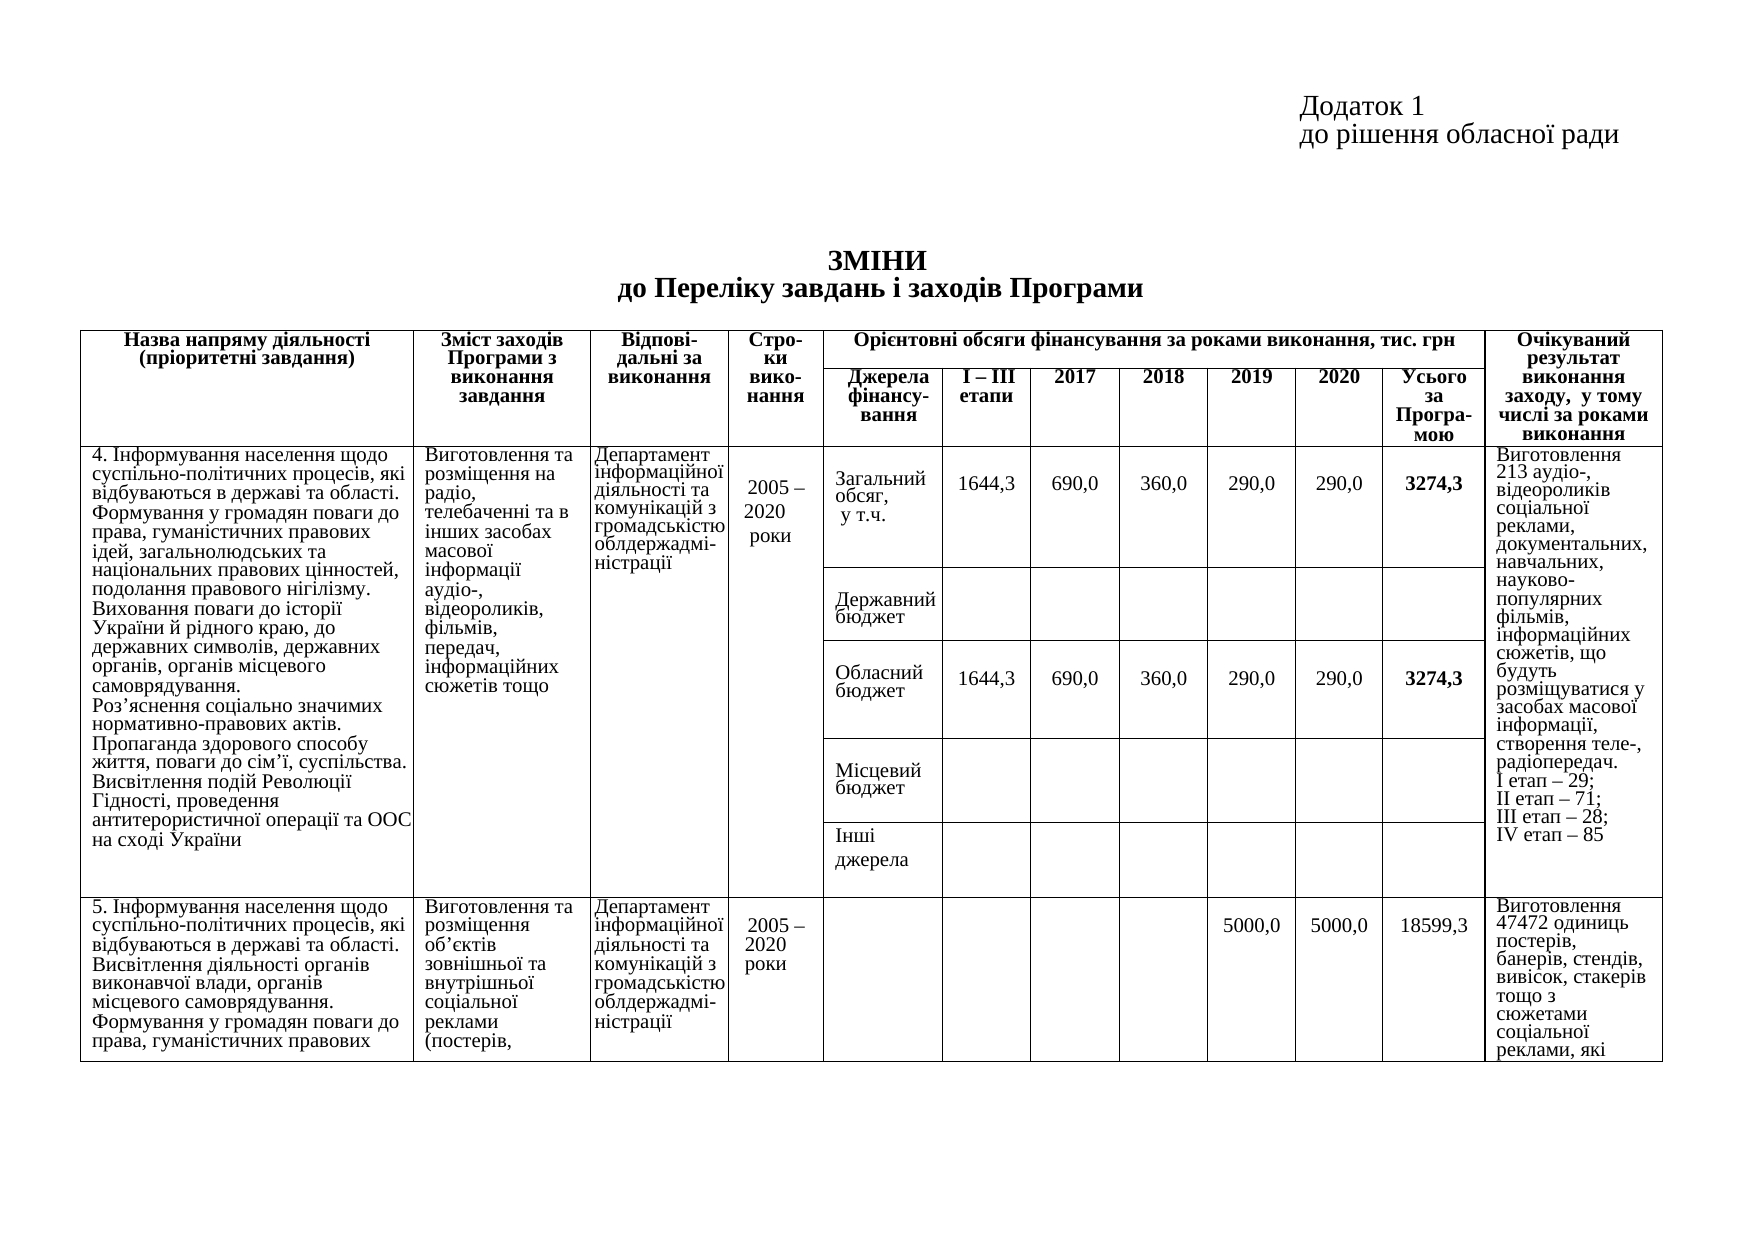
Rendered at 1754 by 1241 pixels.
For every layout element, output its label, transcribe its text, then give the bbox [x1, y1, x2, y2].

table_cell 290,0 [1296, 447, 1382, 567]
table_cell 690,0 [1031, 447, 1119, 567]
table_cell Джерела фінансу-вання [824, 369, 942, 446]
table_cell [1031, 823, 1119, 897]
table_cell Місцевий бюджет [824, 739, 942, 822]
table_cell Усього за Програ-мою [1383, 369, 1484, 446]
table_cell Обласний бюджет [824, 641, 942, 738]
table_cell 690,0 [1031, 641, 1119, 738]
table_cell 2018 [1120, 369, 1207, 446]
table_cell Виготовлення та розміщення на радіо, телебаченні та в інших засобах масової інформації аудіо-, відеороликів, фільмів, передач, інформаційних сюжетів тощо [414, 447, 590, 897]
table_cell [1031, 739, 1119, 822]
table_cell [1120, 898, 1207, 1061]
table_cell 3274,3 [1383, 641, 1484, 738]
table_cell Виготовлення та розміщення об’єктів зовнішньої та внутрішньої соціальної реклами (постерів, банерів, стендів, [414, 898, 590, 1061]
table_cell 360,0 [1120, 447, 1207, 567]
text до Переліку завдань і заходів Програми [118, 276, 1636, 303]
table_cell 2019 [1208, 369, 1295, 446]
table_cell Департамент інформаційної діяльності та комунікацій з громадськістю облдержадмі- ністрації [591, 447, 728, 897]
text до рішення обласної ради [1299, 122, 1636, 149]
table_cell [1208, 739, 1295, 822]
table_cell 360,0 [1120, 641, 1207, 738]
table_cell [1031, 898, 1119, 1061]
table_cell [1120, 568, 1207, 640]
table_cell Державний бюджет [824, 568, 942, 640]
table_cell Виготовлення 213 аудіо-, відеороликів соціальної реклами, документальних, навчальних, науково-популярних фільмів, інформаційних сюжетів, що будуть розміщуватися у засобах масової інформації, створення теле-, радіопередач. І етап – 29; ІІ етап – 71; ІІІ етап – 28; IV етап – 85 [1486, 447, 1662, 897]
table_cell [1383, 568, 1484, 640]
table_cell [1383, 739, 1484, 822]
table_cell 290,0 [1208, 641, 1295, 738]
table_cell 2017 [1031, 369, 1119, 446]
table_cell 290,0 [1296, 641, 1382, 738]
table_cell 3274,3 [1383, 447, 1484, 567]
table_cell Загальний обсяг, у т.ч. [824, 447, 942, 567]
table_header Стро-ки вико-нання [729, 331, 823, 446]
table_cell [943, 898, 1030, 1061]
table_cell [943, 739, 1030, 822]
table_cell 1644,3 [943, 447, 1030, 567]
table_header Назва напряму діяльності (пріоритетні завдання) [81, 331, 413, 446]
table_cell 2005 – 2020 роки [729, 898, 823, 1061]
table_cell [1383, 823, 1484, 897]
table_cell 290,0 [1208, 447, 1295, 567]
table_cell [1031, 568, 1119, 640]
table_cell Виготовлення 47472 одиниць постерів, банерів, стендів, вивісок, стакерів тощо з сюжетами соціальної реклами, які будуть [1486, 898, 1662, 1061]
table_cell Інші джерела [824, 823, 942, 897]
table_header Орієнтовні обсяги фінансування за роками виконання, тис. грн [824, 331, 1484, 367]
table_header Відпові-дальні за виконання [591, 331, 728, 446]
table_cell 2005 – 2020 роки [729, 447, 823, 897]
table_cell [1296, 823, 1382, 897]
table_cell [1120, 823, 1207, 897]
table_cell [824, 898, 942, 1061]
text ЗМІНИ [118, 249, 1636, 276]
table_header Очікуваний результат виконання заходу, у тому числі за роками виконання [1486, 331, 1662, 446]
table_cell 4. Інформування населення щодо суспільно-політичних процесів, які відбуваються в державі та області. Формування у громадян поваги до права, гуманістичних правових ідей, загальнолюдських та національних правових цінностей, подолання правового нігілізму. Виховання поваги до історії України й рідного краю, до державних символів, державних органів, органів місцевого самоврядування. Роз’яснення соціально значимих нормативно-правових актів. Пропаганда здорового способу життя, поваги до сім’ї, суспільства. Висвітлення подій Революції Гідності, проведення антитерористичної операції та ООС на сході України [81, 447, 413, 897]
table_cell 5000,0 [1296, 898, 1382, 1061]
table_cell [1296, 568, 1382, 640]
table_cell [943, 823, 1030, 897]
table_cell [943, 568, 1030, 640]
table_cell 2020 [1296, 369, 1382, 446]
table_cell [1120, 739, 1207, 822]
table_cell [1208, 568, 1295, 640]
table_cell 5000,0 [1208, 898, 1295, 1061]
table_cell [1296, 739, 1382, 822]
table_cell 18599,3 [1383, 898, 1484, 1061]
text Додаток 1 [1299, 88, 1693, 122]
table_cell 1644,3 [943, 641, 1030, 738]
table_cell Департамент інформаційної діяльності та комунікацій з громадськістю облдержадмі- ністрації [591, 898, 728, 1061]
table_header Зміст заходів Програми з виконання завдання [414, 331, 590, 446]
table_cell І – ІІІ етапи [943, 369, 1030, 446]
table_cell [1208, 823, 1295, 897]
